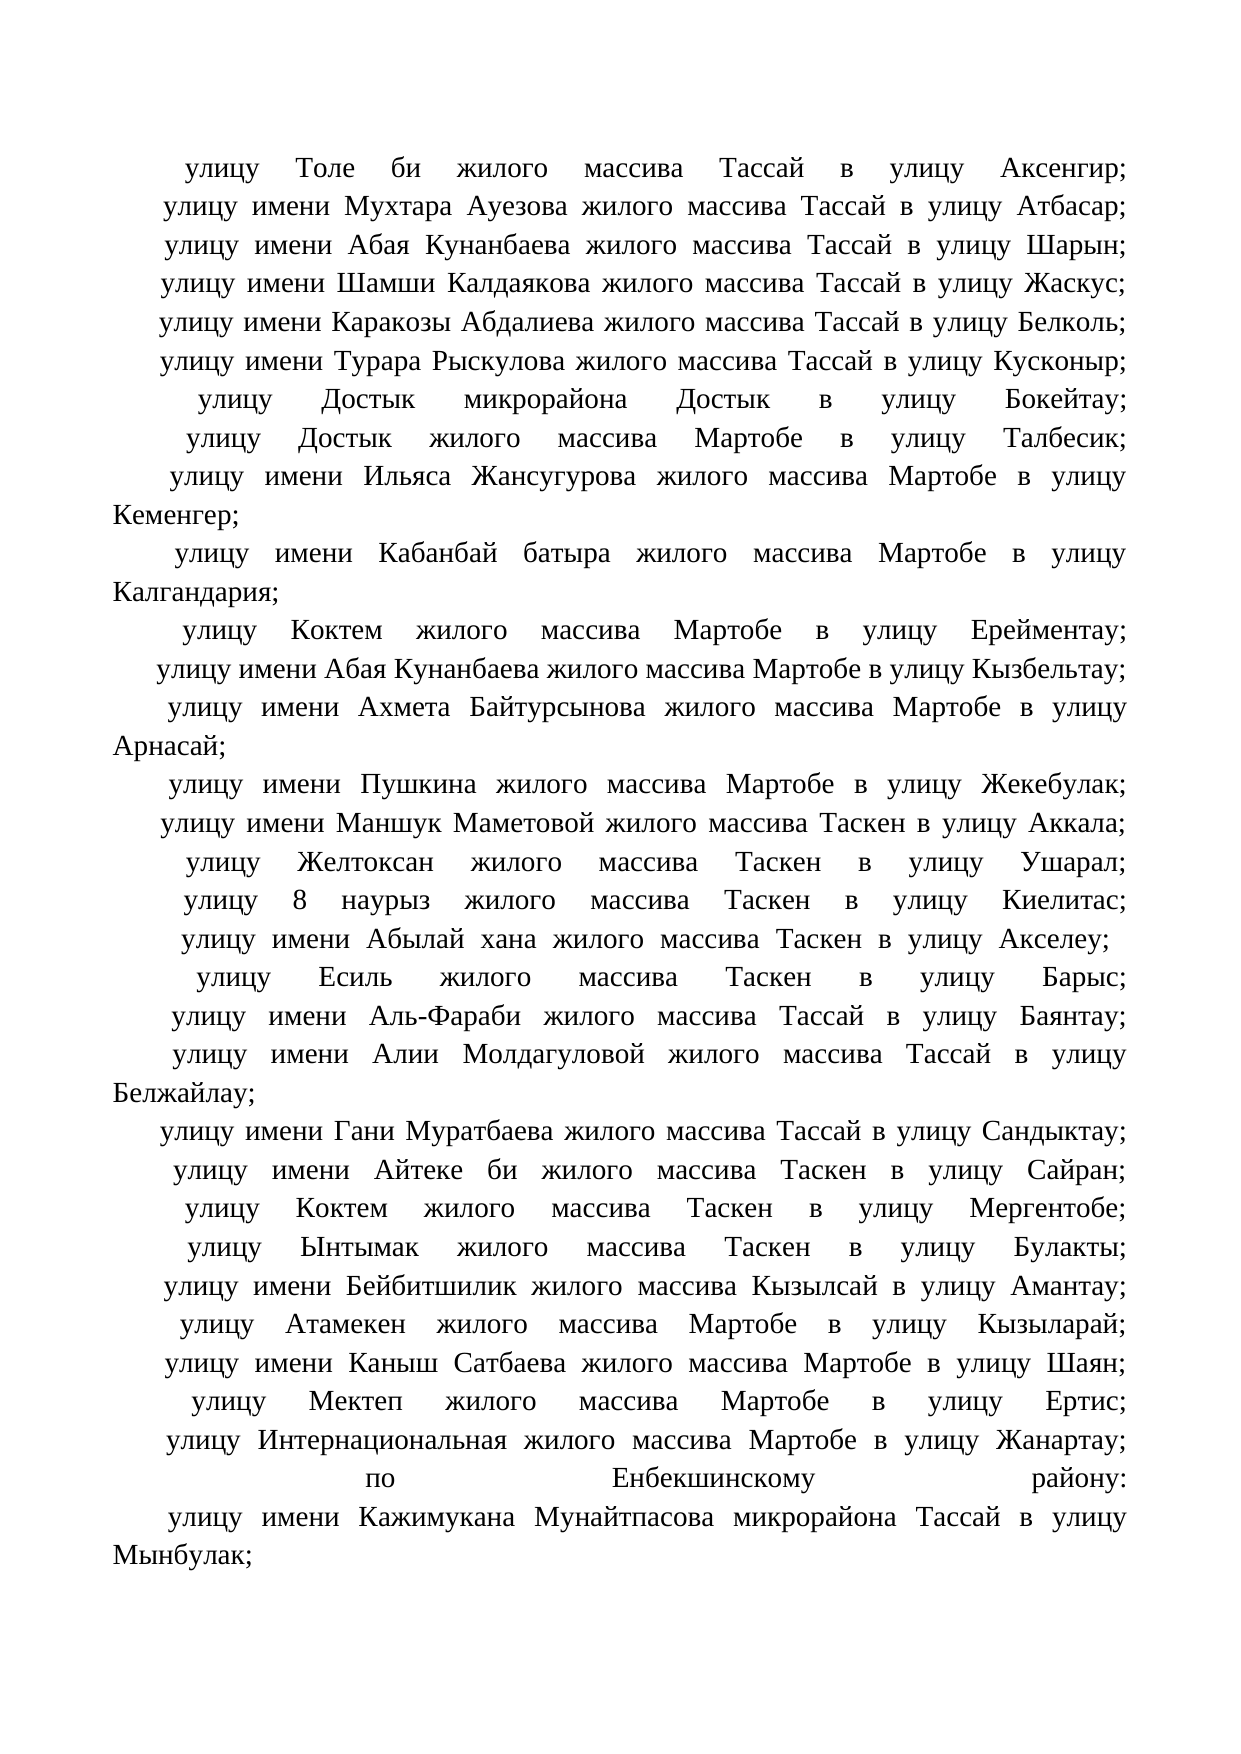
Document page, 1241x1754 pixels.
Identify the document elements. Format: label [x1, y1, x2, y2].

text [112, 150, 1128, 1571]
